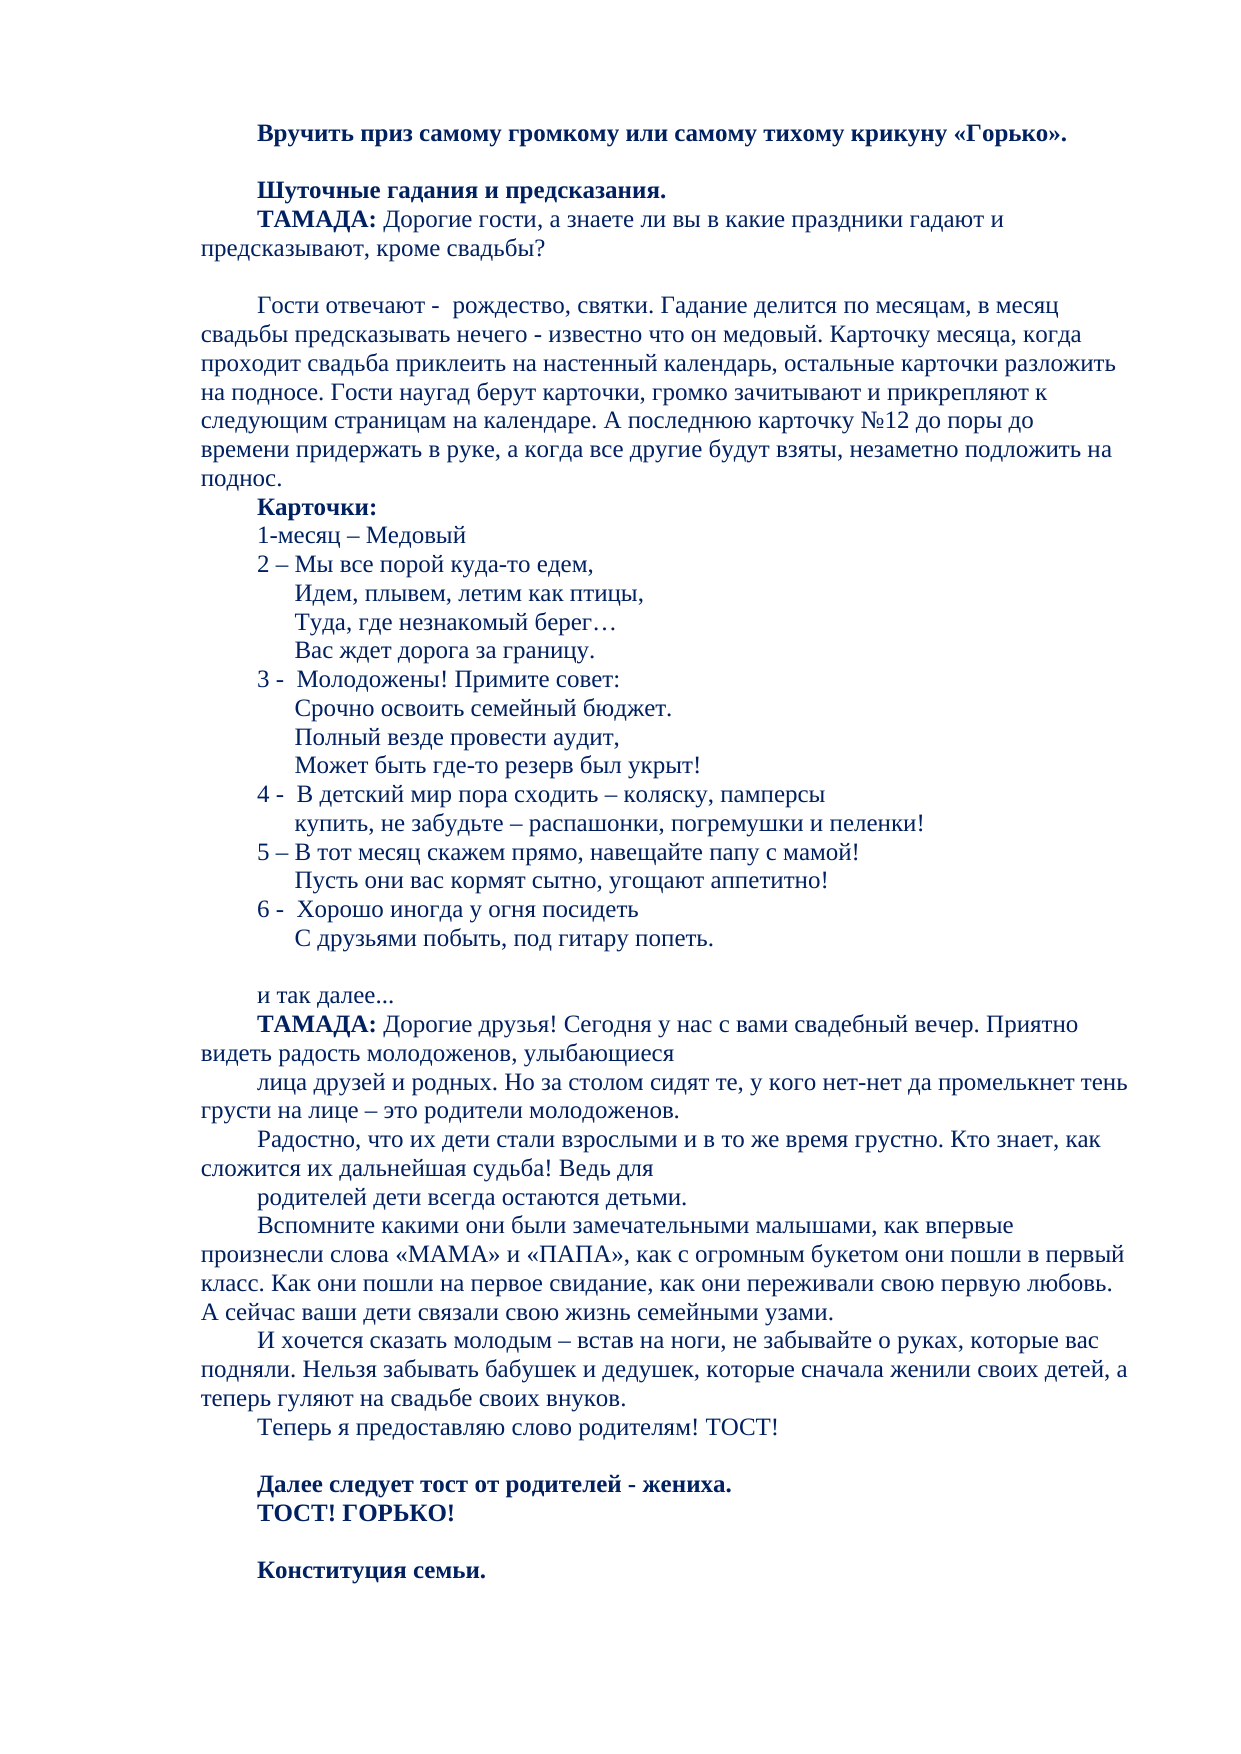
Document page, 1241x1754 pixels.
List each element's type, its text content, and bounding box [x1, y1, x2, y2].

text Далее следует тост от родителей - жениха. [201, 1469, 1128, 1498]
text и так далее... [201, 981, 1128, 1009]
text И хочется сказать молодым – встав на ноги, не забывайте о руках, которые вас подняли. Нельзя забывать бабушек и дедушек, которые сначала женили своих детей, а теперь гуляют на свадьбе своих внуков. [201, 1326, 1128, 1412]
text Шуточные гадания и предсказания. [201, 176, 1128, 204]
text Конституция семьи. [201, 1556, 1128, 1584]
text Вручить приз самому громкому или самому тихому крикуну «Горько». [201, 118, 1128, 147]
text Пусть они вас кормят сытно, угощают аппетитно! [201, 866, 1128, 894]
text 2 – Мы все порой куда-то едем, [201, 549, 1128, 578]
text Может быть где-то резерв был укрыт! [201, 751, 1128, 779]
text ТАМАДА: Дорогие гости, а знаете ли вы в какие праздники гадают и предсказывают, кроме свадьбы? [201, 204, 1128, 262]
text Идем, плывем, летим как птицы, [201, 578, 1128, 607]
text Карточки: [201, 492, 1128, 521]
text ТОСТ! ГОРЬКО! [201, 1498, 1128, 1527]
text 6 - Хорошо иногда у огня посидеть [201, 894, 1128, 923]
text 5 – В тот месяц скажем прямо, навещайте папу с мамой! [201, 837, 1128, 866]
text С друзьями побыть, под гитару попеть. [201, 923, 1128, 952]
text Радостно, что их дети стали взрослыми и в то же время грустно. Кто знает, как сложится их дальнейшая судьба! Ведь для [201, 1124, 1128, 1182]
text Туда, где незнакомый берег… [201, 607, 1128, 636]
text ТАМАДА: Дорогие друзья! Сегодня у нас с вами свадебный вечер. Приятно видеть радость молодоженов, улыбающиеся [201, 1009, 1128, 1067]
text 4 - В детский мир пора сходить – коляску, памперсы [201, 779, 1128, 808]
text Срочно освоить семейный бюджет. [201, 693, 1128, 722]
text Теперь я предоставляю слово родителям! ТОСТ! [201, 1412, 1128, 1441]
text Вас ждет дорога за границу. [201, 636, 1128, 664]
text родителей дети всегда остаются детьми. [201, 1182, 1128, 1211]
text Гости отвечают - рождество, святки. Гадание делится по месяцам, в месяц свадьбы предсказывать нечего - известно что он медовый. Карточку месяца, когда проходит свадьба приклеить на настенный календарь, остальные карточки разложить на подносе. Гости наугад берут карточки, громко зачитывают и прикрепляют к следующим страницам на календаре. А последнюю карточку №12 до поры до времени придержать в руке, а когда все другие будут взяты, незаметно подложить на поднос. [201, 291, 1128, 492]
text Полный везде провести аудит, [201, 722, 1128, 751]
text 3 - Молодожены! Примите совет: [201, 664, 1128, 693]
text Вспомните какими они были замечательными малышами, как впервые произнесли слова «МАМА» и «ПАПА», как с огромным букетом они пошли в первый класс. Как они пошли на первое свидание, как они переживали свою первую любовь. А сейчас ваши дети связали свою жизнь семейными узами. [201, 1211, 1128, 1326]
text 1-месяц – Медовый [201, 521, 1128, 549]
text купить, не забудьте – распашонки, погремушки и пеленки! [201, 808, 1128, 837]
text лица друзей и родных. Но за столом сидят те, у кого нет-нет да промелькнет тень грусти на лице – это родители молодоженов. [201, 1067, 1128, 1124]
